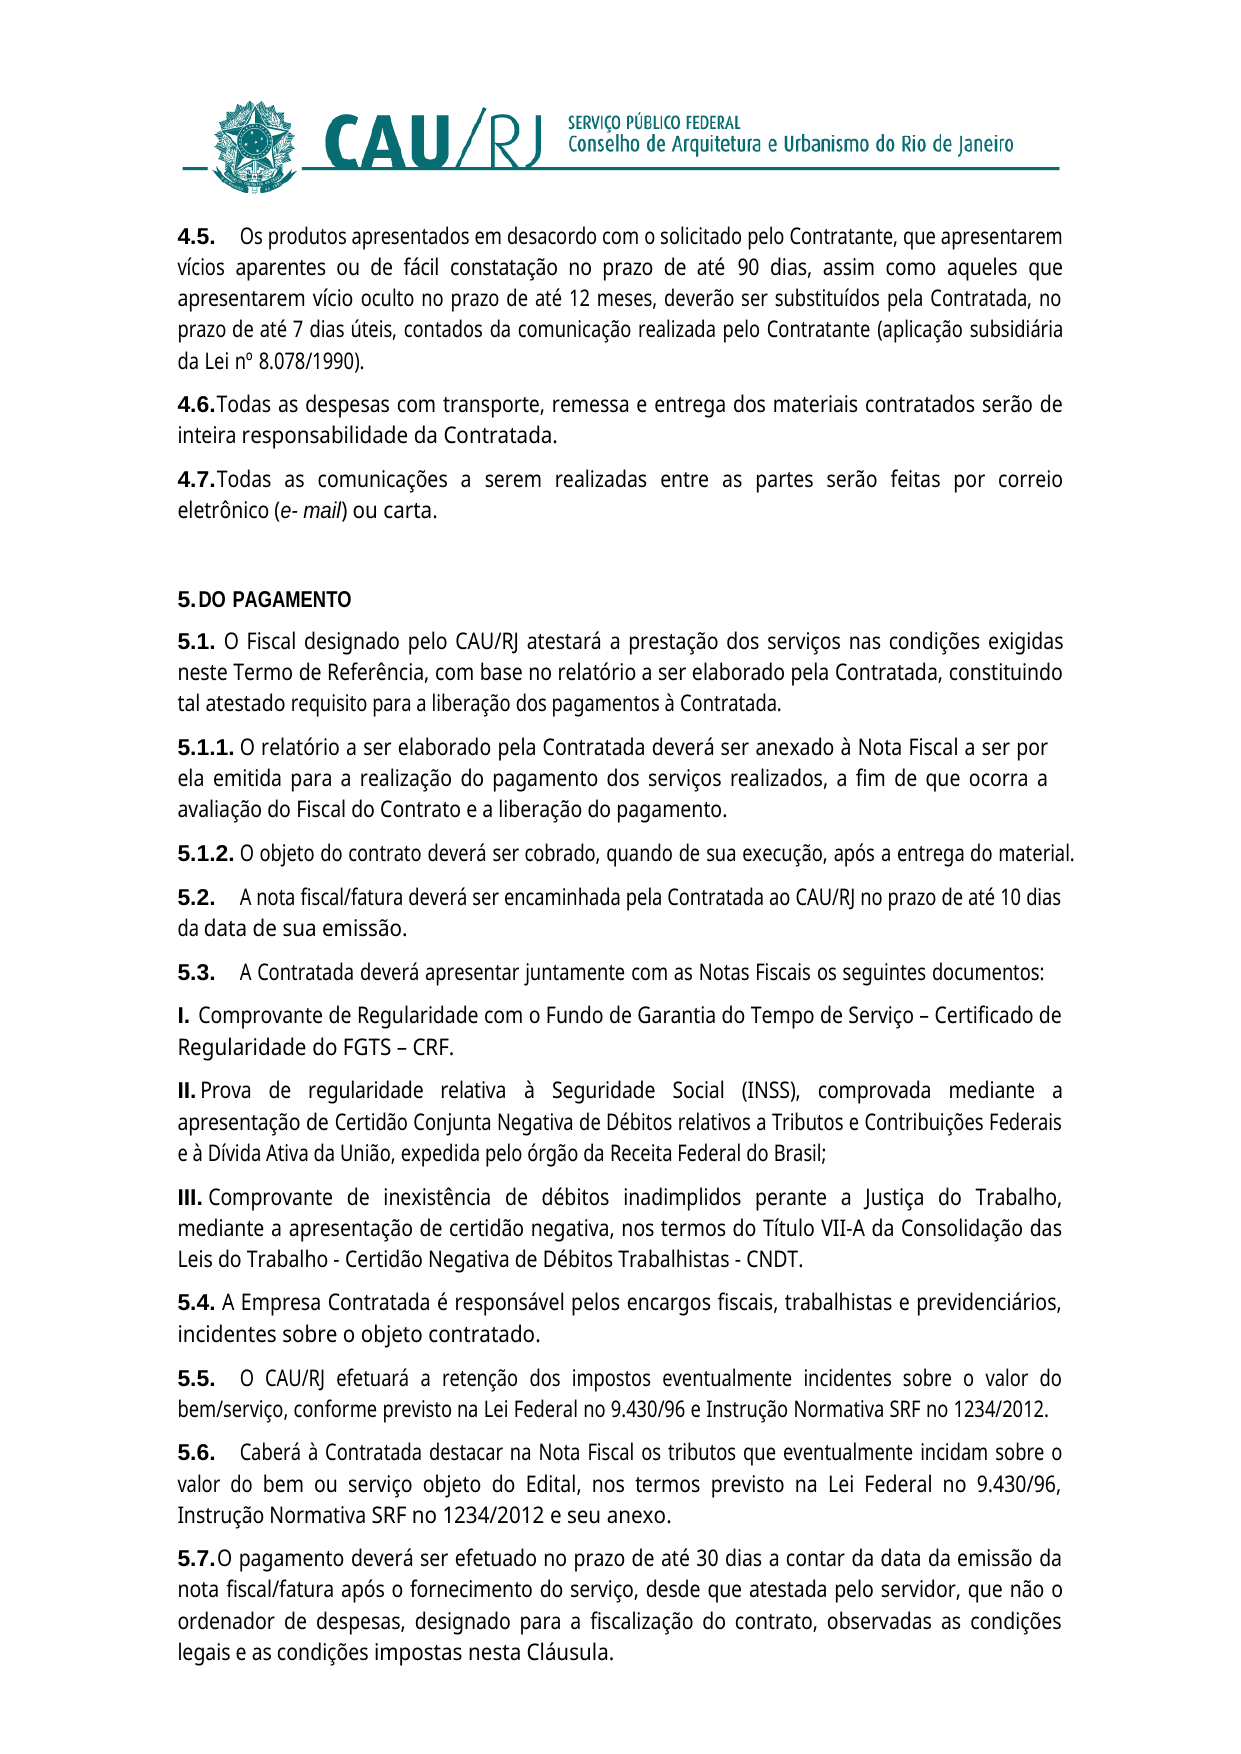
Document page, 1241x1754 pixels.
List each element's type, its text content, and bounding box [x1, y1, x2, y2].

list O objeto do contrato deverá ser cobrado, quando de sua execução, após a entrega do material. [177, 837, 1076, 868]
list Comprovante de Regularidade com o Fundo de Garantia do Tempo de Serviço – Certificado de Regularidade do FGTS – CRF. [177, 999, 1063, 1062]
list A Contratada deverá apresentar juntamente com as Notas Fiscais os seguintes documentos: [177, 956, 1076, 987]
list A nota fiscal/fatura deverá ser encaminhada pela Contratada ao CAU/RJ no prazo de até 10 dias da data de sua emissão. [177, 881, 1063, 943]
list Todas as comunicações a serem realizadas entre as partes serão feitas por correio eletrônico (e- mail) ou carta. [177, 463, 1064, 526]
list O Fiscal designado pelo CAU/RJ atestará a prestação dos serviços nas condições exigidas neste Termo de Referência, com base no relatório a ser elaborado pela Contratada, constituindo tal atestado requisito para a liberação dos pagamentos à Contratada. [177, 625, 1063, 719]
list Prova de regularidade relativa à Seguridade Social (INSS), comprovada mediante a apresentação de Certidão Conjunta Negativa de Débitos relativos a Tributos e Contribuições Federais e à Dívida Ativa da União, expedida pelo órgão da Receita Federal do Brasil; [177, 1074, 1063, 1168]
list A Empresa Contratada é responsável pelos encargos fiscais, trabalhistas e previdenciários, incidentes sobre o objeto contratado. [177, 1286, 1063, 1349]
list O relatório a ser elaborado pela Contratada deverá ser anexado à Nota Fiscal a ser por ela emitida para a realização do pagamento dos serviços realizados, a fim de que ocorra a avaliação do Fiscal do Contrato e a liberação do pagamento. [177, 731, 1050, 824]
list Caberá à Contratada destacar na Nota Fiscal os tributos que eventualmente incidam sobre o valor do bem ou serviço objeto do Edital, nos termos previsto na Lei Federal no 9.430/96, Instrução Normativa SRF no 1234/2012 e seu anexo. [177, 1436, 1064, 1530]
subtitle DO PAGAMENTO [177, 586, 1076, 612]
list Os produtos apresentados em desacordo com o solicitado pelo Contratante, que apresentarem vícios aparentes ou de fácil constatação no prazo de até 90 dias, assim como aqueles que apresentarem vício oculto no prazo de até 12 meses, deverão ser substituídos pela Contratada, no prazo de até 7 dias úteis, contados da comunicação realizada pelo Contratante (aplicação subsidiária da Lei nº 8.078/1990). [177, 219, 1063, 376]
list Comprovante de inexistência de débitos inadimplidos perante a Justiça do Trabalho, mediante a apresentação de certidão negativa, nos termos do Título VII-A da Consolidação das Leis do Trabalho - Certidão Negativa de Débitos Trabalhistas - CNDT. [177, 1180, 1064, 1274]
picture [182, 101, 1060, 194]
list O CAU/RJ efetuará a retenção dos impostos eventualmente incidentes sobre o valor do bem/serviço, conforme previsto na Lei Federal no 9.430/96 e Instrução Normativa SRF no 1234/2012. [177, 1361, 1063, 1424]
list Todas as despesas com transporte, remessa e entrega dos materiais contratados serão de inteira responsabilidade da Contratada. [177, 388, 1063, 451]
list O pagamento deverá ser efetuado no prazo de até 30 dias a contar da data da emissão da nota fiscal/fatura após o fornecimento do serviço, desde que atestada pelo servidor, que não o ordenador de despesas, designado para a fiscalização do contrato, observadas as condições legais e as condições impostas nesta Cláusula. [177, 1542, 1063, 1667]
